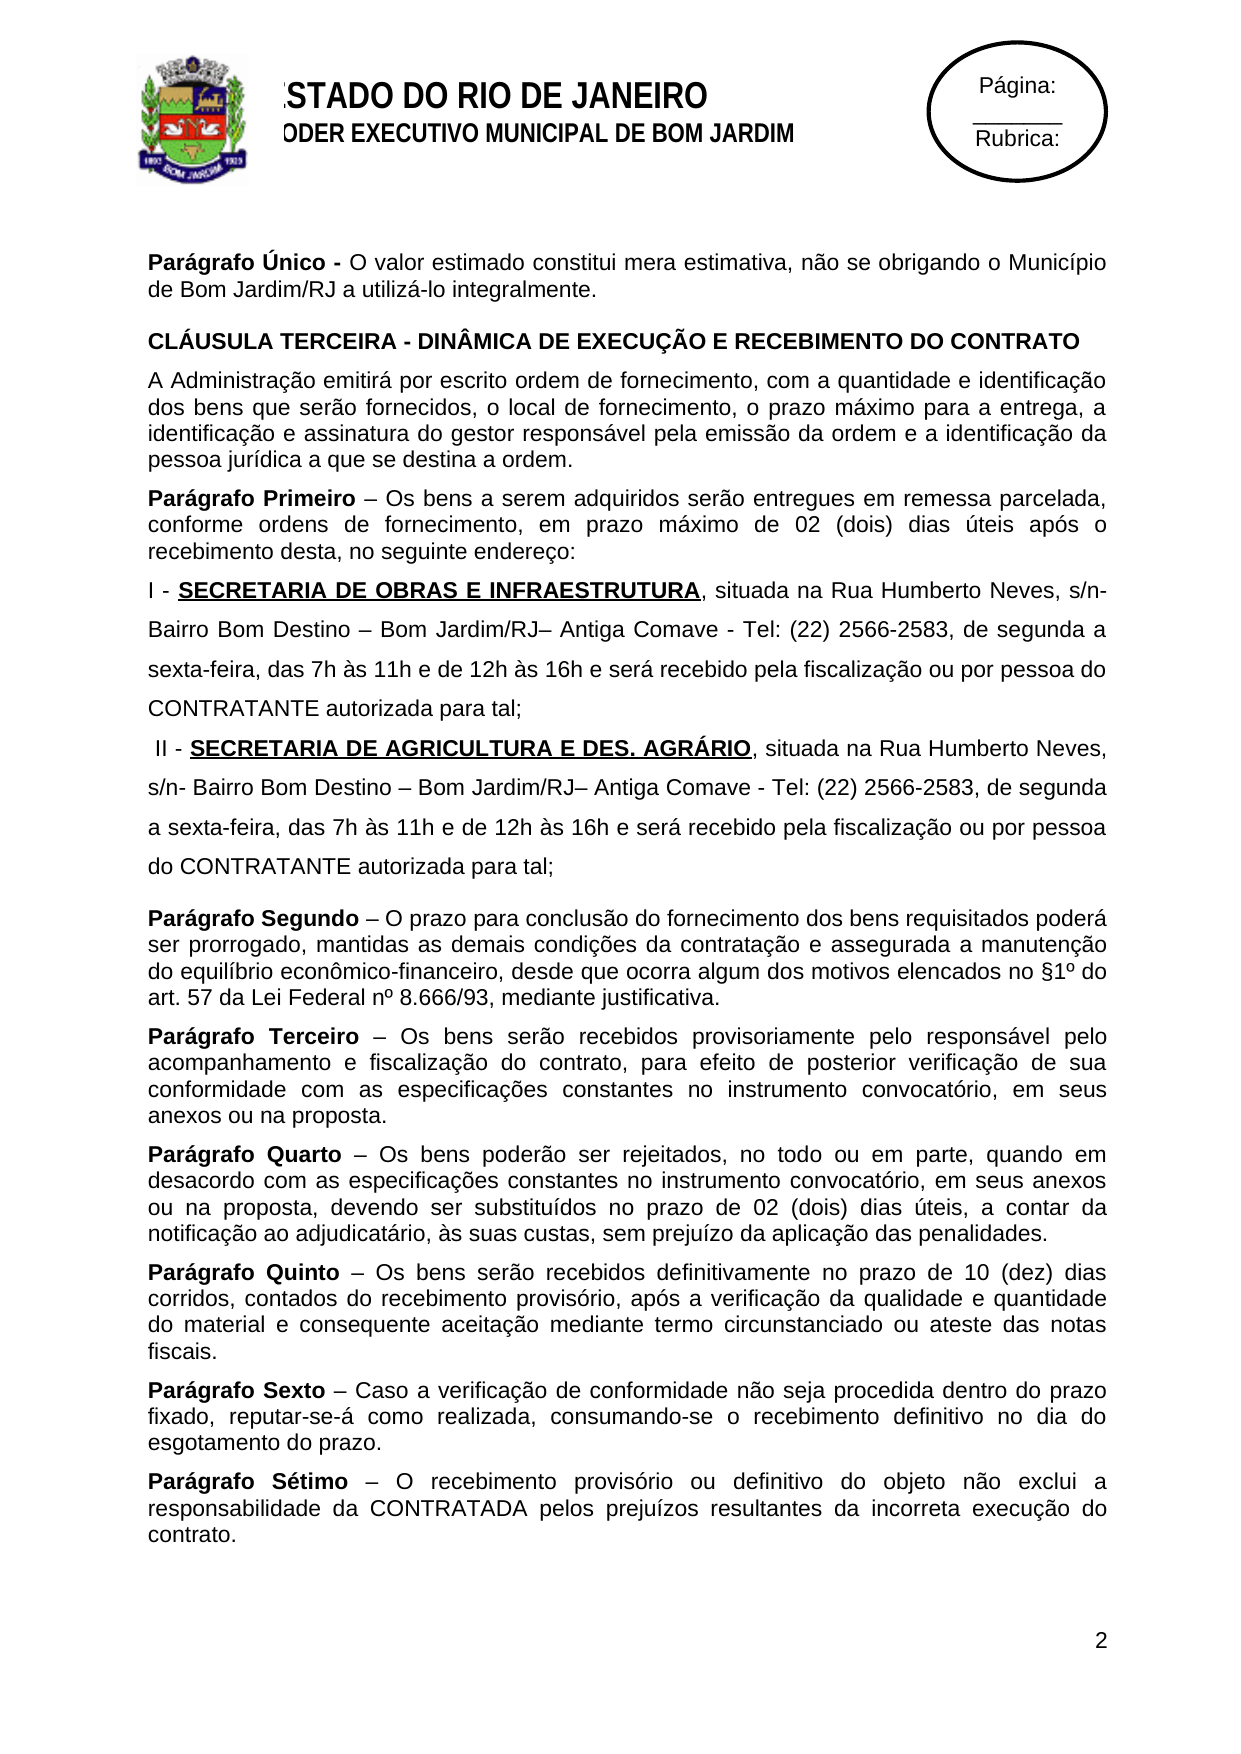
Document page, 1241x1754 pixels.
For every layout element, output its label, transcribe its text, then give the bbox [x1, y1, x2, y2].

text A Administração emitirá por escrito ordem de fornecimento, com a quantidade e identificação dos bens que serão fornecidos, o local de fornecimento, o prazo máximo para a entrega, a identificação e assinatura do gestor responsável pela emissão da ordem e a identificação da pessoa jurídica a que se destina a ordem. [148, 367, 1107, 472]
text Parágrafo Quarto – Os bens poderão ser rejeitados, no todo ou em parte, quando em desacordo com as especificações constantes no instrumento convocatório, em seus anexos ou na proposta, devendo ser substituídos no prazo de 02 (dois) dias úteis, a contar da notificação ao adjudicatário, às suas custas, sem prejuízo da aplicação das penalidades. [148, 1141, 1107, 1246]
text Parágrafo Sexto – Caso a verificação de conformidade não seja procedida dentro do prazo fixado, reputar-se-á como realizada, consumando-se o recebimento definitivo no dia do esgotamento do prazo. [148, 1377, 1107, 1456]
text Parágrafo Terceiro – Os bens serão recebidos provisoriamente pelo responsável pelo acompanhamento e fiscalização do contrato, para efeito de posterior verificação de sua conformidade com as especificações constantes no instrumento convocatório, em seus anexos ou na proposta. [148, 1023, 1107, 1128]
text II - SECRETARIA DE AGRICULTURA E DES. AGRÁRIO, situada na Rua Humberto Neves, s/n- Bairro Bom Destino – Bom Jardim/RJ– Antiga Comave - Tel: (22) 2566-2583, de segunda a sexta-feira, das 7h às 11h e de 12h às 16h e será recebido pela fiscalização ou por pessoa do CONTRATANTE autorizada para tal; [148, 734, 1107, 879]
text I - SECRETARIA DE OBRAS E INFRAESTRUTURA, situada na Rua Humberto Neves, s/n- Bairro Bom Destino – Bom Jardim/RJ– Antiga Comave - Tel: (22) 2566-2583, de segunda a sexta-feira, das 7h às 11h e de 12h às 16h e será recebido pela fiscalização ou por pessoa do CONTRATANTE autorizada para tal; [148, 577, 1107, 721]
text Parágrafo Primeiro – Os bens a serem adquiridos serão entregues em remessa parcelada, conforme ordens de fornecimento, em prazo máximo de 02 (dois) dias úteis após o recebimento desta, no seguinte endereço: [148, 485, 1107, 564]
text CLÁUSULA TERCEIRA - DINÂMICA DE EXECUÇÃO E RECEBIMENTO DO CONTRATO [148, 328, 1107, 354]
text Parágrafo Segundo – O prazo para conclusão do fornecimento dos bens requisitados poderá ser prorrogado, mantidas as demais condições da contratação e assegurada a manutenção do equilíbrio econômico-financeiro, desde que ocorra algum dos motivos elencados no §1º do art. 57 da Lei Federal nº 8.666/93, mediante justificativa. [148, 905, 1107, 1010]
text Parágrafo Quinto – Os bens serão recebidos definitivamente no prazo de 10 (dez) dias corridos, contados do recebimento provisório, após a verificação da qualidade e quantidade do material e consequente aceitação mediante termo circunstanciado ou ateste das notas fiscais. [148, 1259, 1107, 1364]
text Parágrafo Único - O valor estimado constitui mera estimativa, não se obrigando o Município de Bom Jardim/RJ a utilizá-lo integralmente. [148, 249, 1107, 302]
text Parágrafo Sétimo – O recebimento provisório ou definitivo do objeto não exclui a responsabilidade da CONTRATADA pelos prejuízos resultantes da incorreta execução do contrato. [148, 1468, 1107, 1547]
